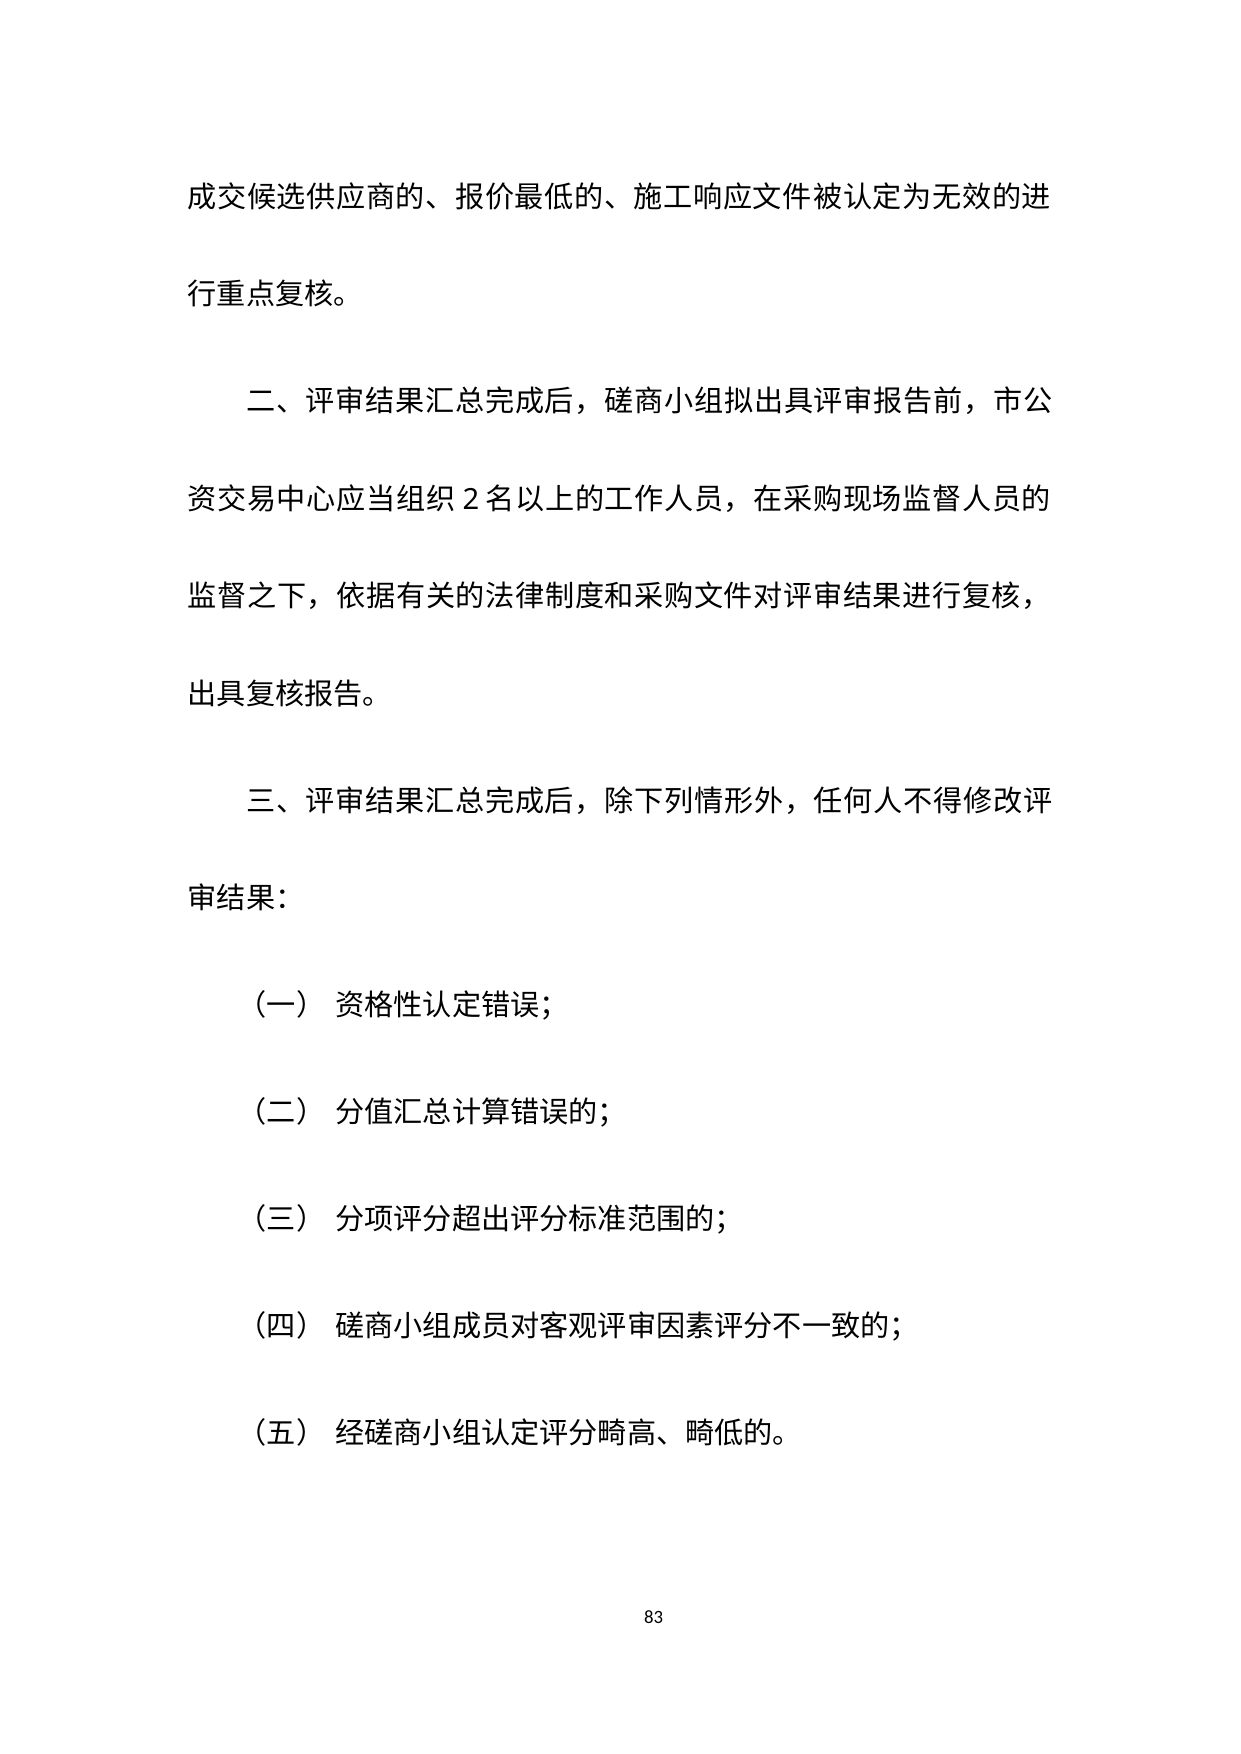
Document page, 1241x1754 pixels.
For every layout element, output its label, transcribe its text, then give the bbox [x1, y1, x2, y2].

list 评审结果汇总完成后，磋商小组拟出具评审报告前，市公资交易中心应当组织2名以上的工作人员，在采购现场监督人员的监督之下，依据有关的法律制度和采购文件对评审结果进行复核，出具复核报告。 [187, 366, 1053, 724]
list 分值汇总计算错误的； [187, 1077, 1053, 1142]
list 分项评分超出评分标准范围的； [187, 1184, 1053, 1249]
list 经磋商小组认定评分畸高、畸低的。 [187, 1398, 1053, 1463]
list 资格性认定错误； [187, 970, 1053, 1035]
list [187, 162, 1053, 324]
list 磋商小组成员对客观评审因素评分不一致的； [187, 1291, 1053, 1356]
list 评审结果汇总完成后，除下列情形外，任何人不得修改评审结果： [187, 766, 1053, 928]
